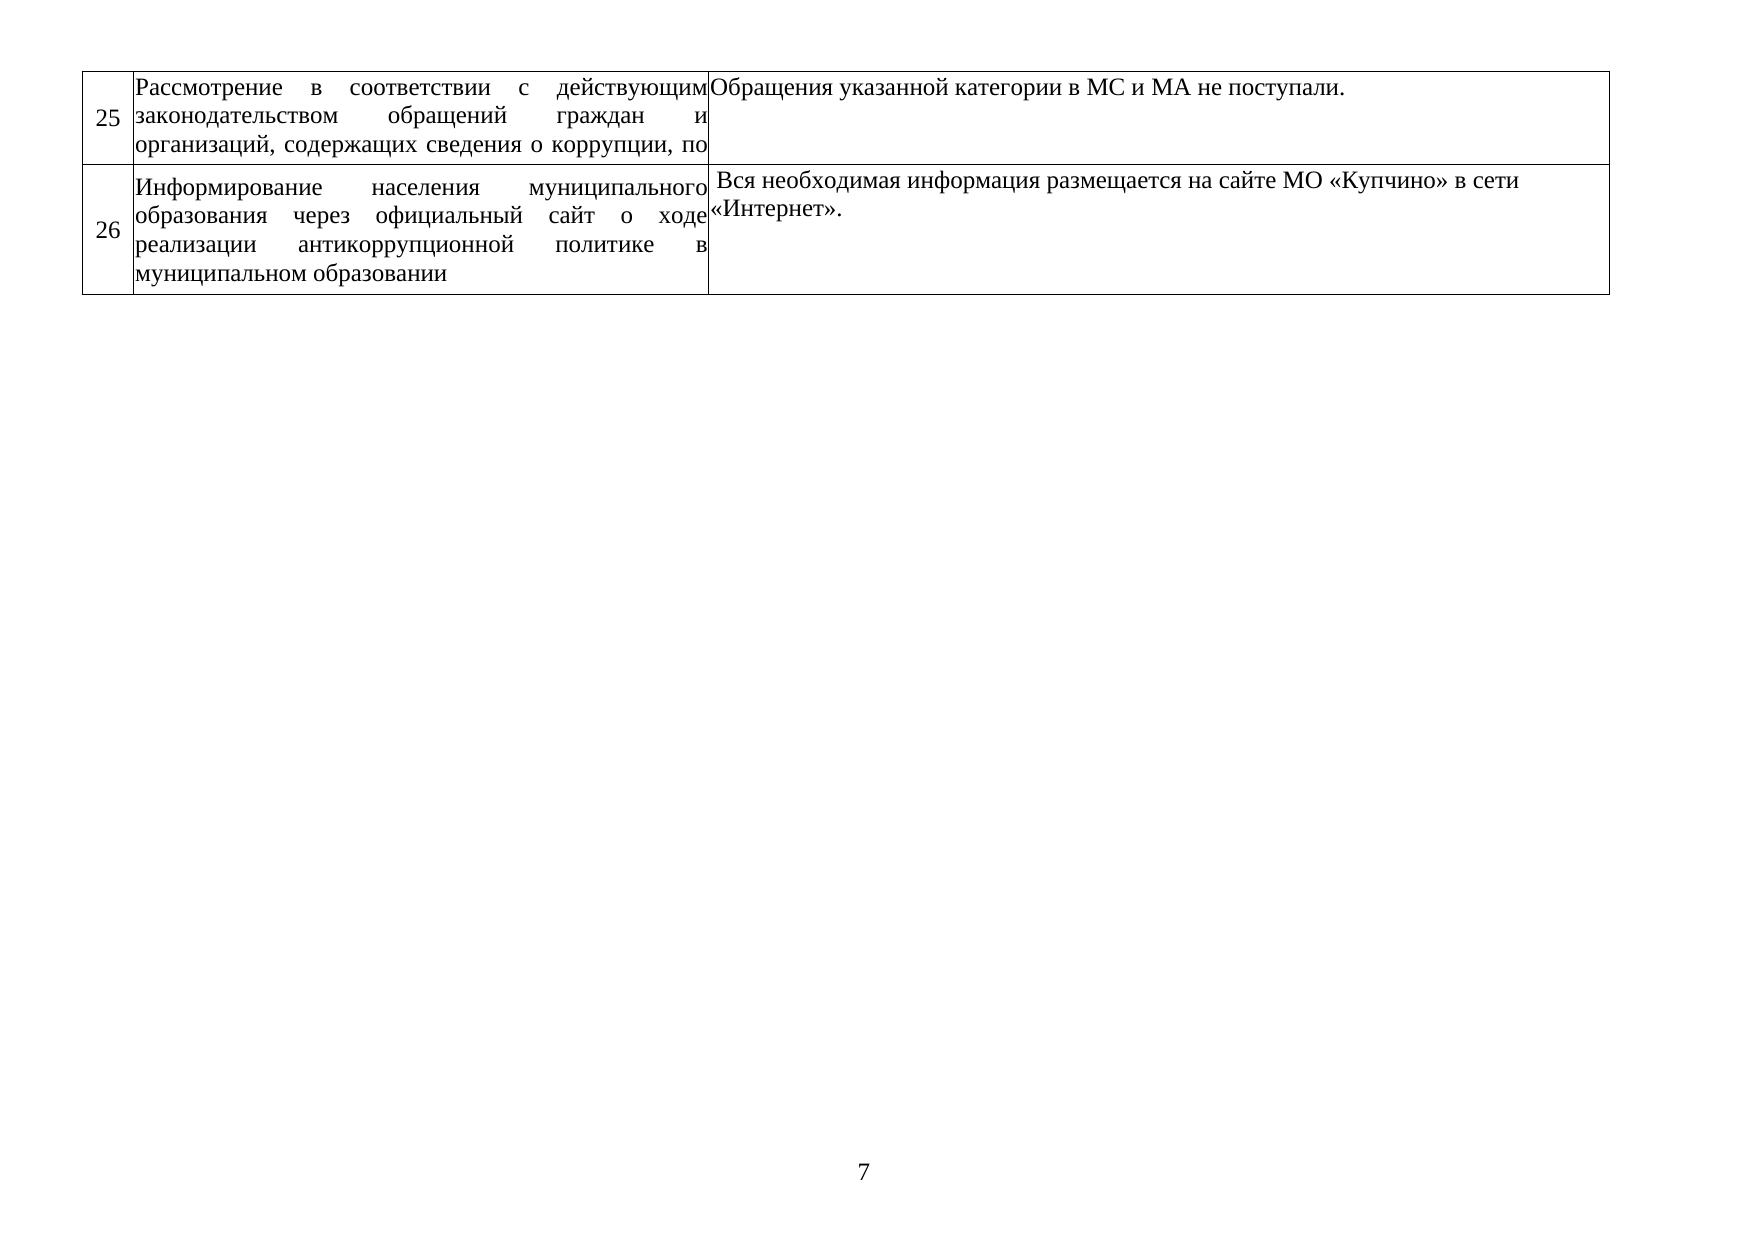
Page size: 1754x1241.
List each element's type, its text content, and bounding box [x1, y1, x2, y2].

table_cell 25 [83, 72, 133, 164]
table_cell Информирование населения муниципального образования через официальный сайт о ходе реализации антикоррупционной политике в муниципальном образовании [134, 165, 708, 294]
table_cell Вся необходимая информация размещается на сайте МО «Купчино» в сети «Интернет». [709, 165, 1609, 294]
table_cell 26 [83, 165, 133, 294]
table_cell Рассмотрение в соответствии с действующим законодательством обращений граждан и организаций, содержащих сведения о коррупции, по вопросам, находящимся в компетенции Муниципального Совета [134, 72, 708, 164]
table_cell Обращения указанной категории в МС и МА не поступали. [709, 72, 1609, 164]
